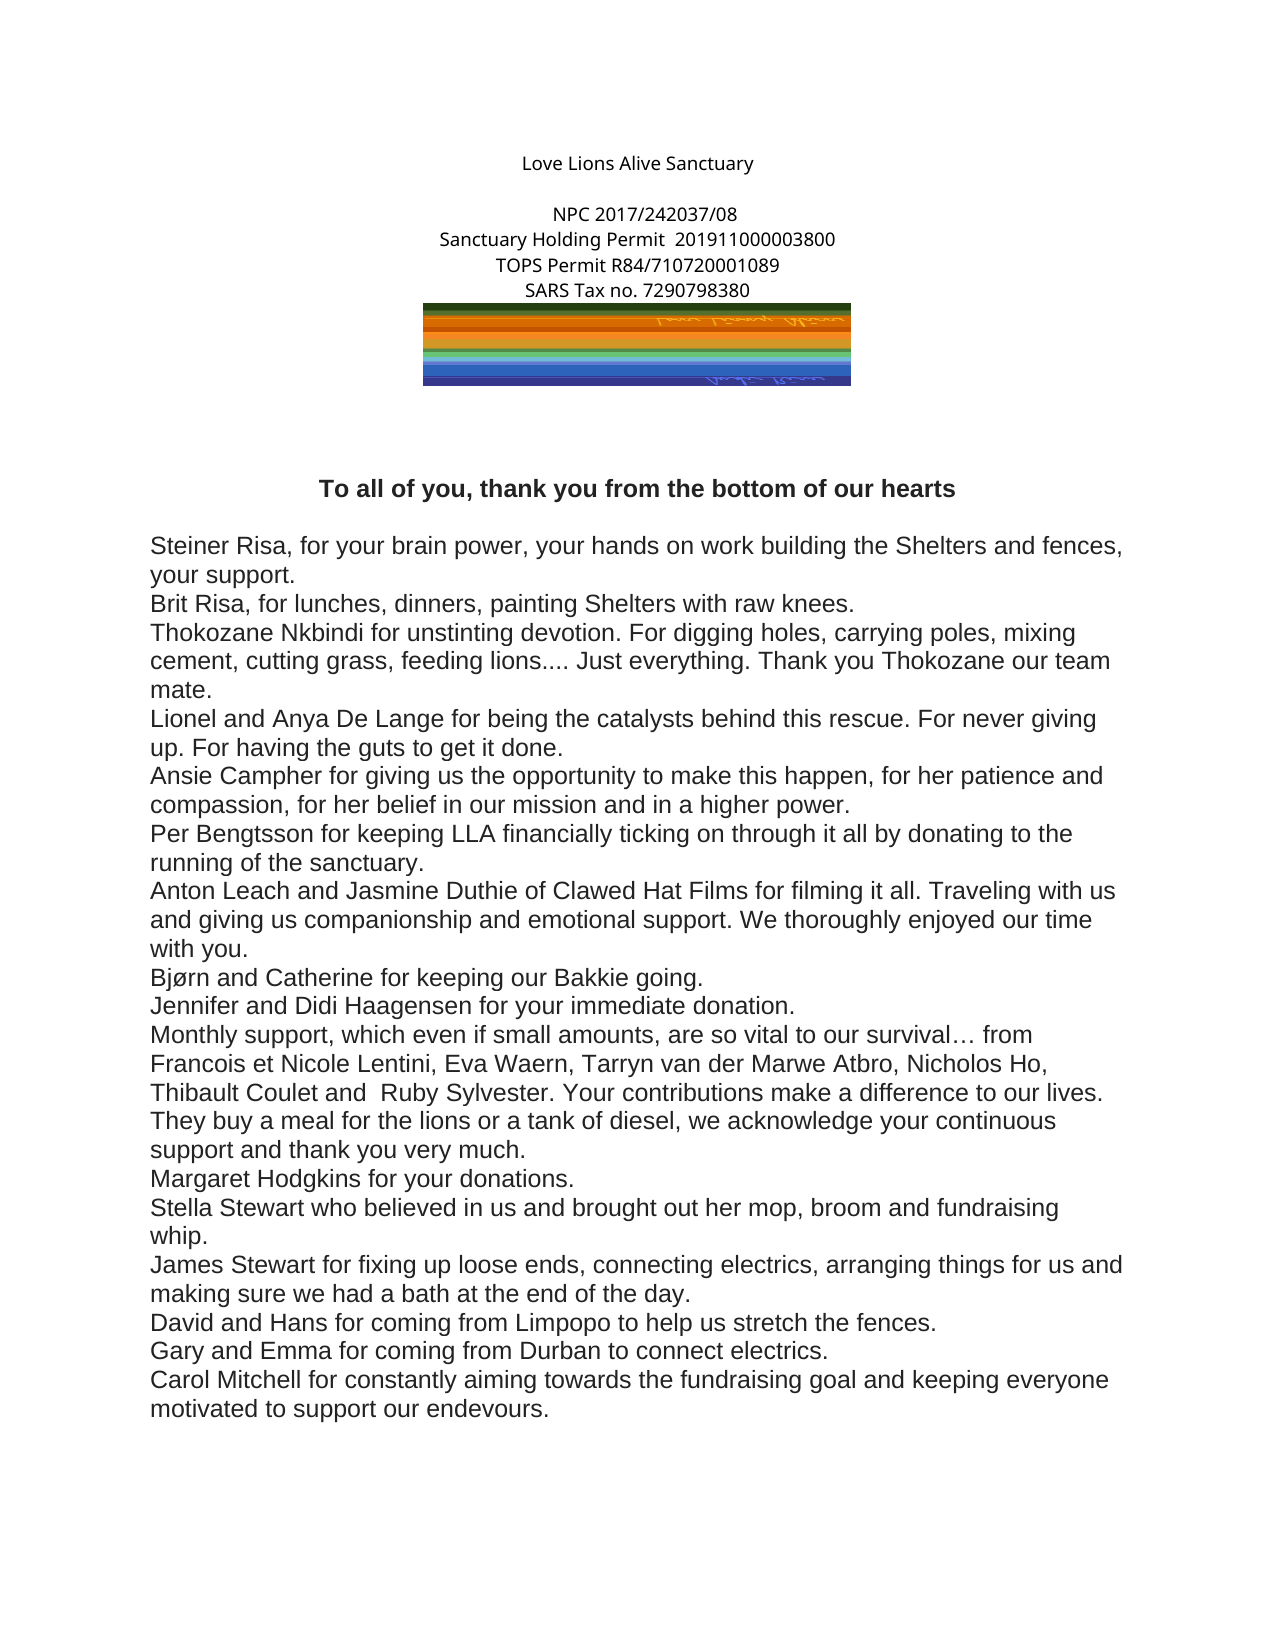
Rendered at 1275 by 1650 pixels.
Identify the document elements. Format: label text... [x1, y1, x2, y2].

text Love Lions Alive Sanctuary [150, 150, 1125, 176]
text NPC 2017/242037/08 [150, 201, 1125, 227]
text TOPS Permit R84/710720001089 [150, 252, 1125, 278]
picture [423, 303, 851, 386]
text To all of you, thank you from the bottom of our hearts [150, 445, 1125, 503]
text Sanctuary Holding Permit 201911000003800 [150, 227, 1125, 252]
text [150, 503, 1125, 1480]
text SARS Tax no. 7290798380 [150, 278, 1125, 303]
